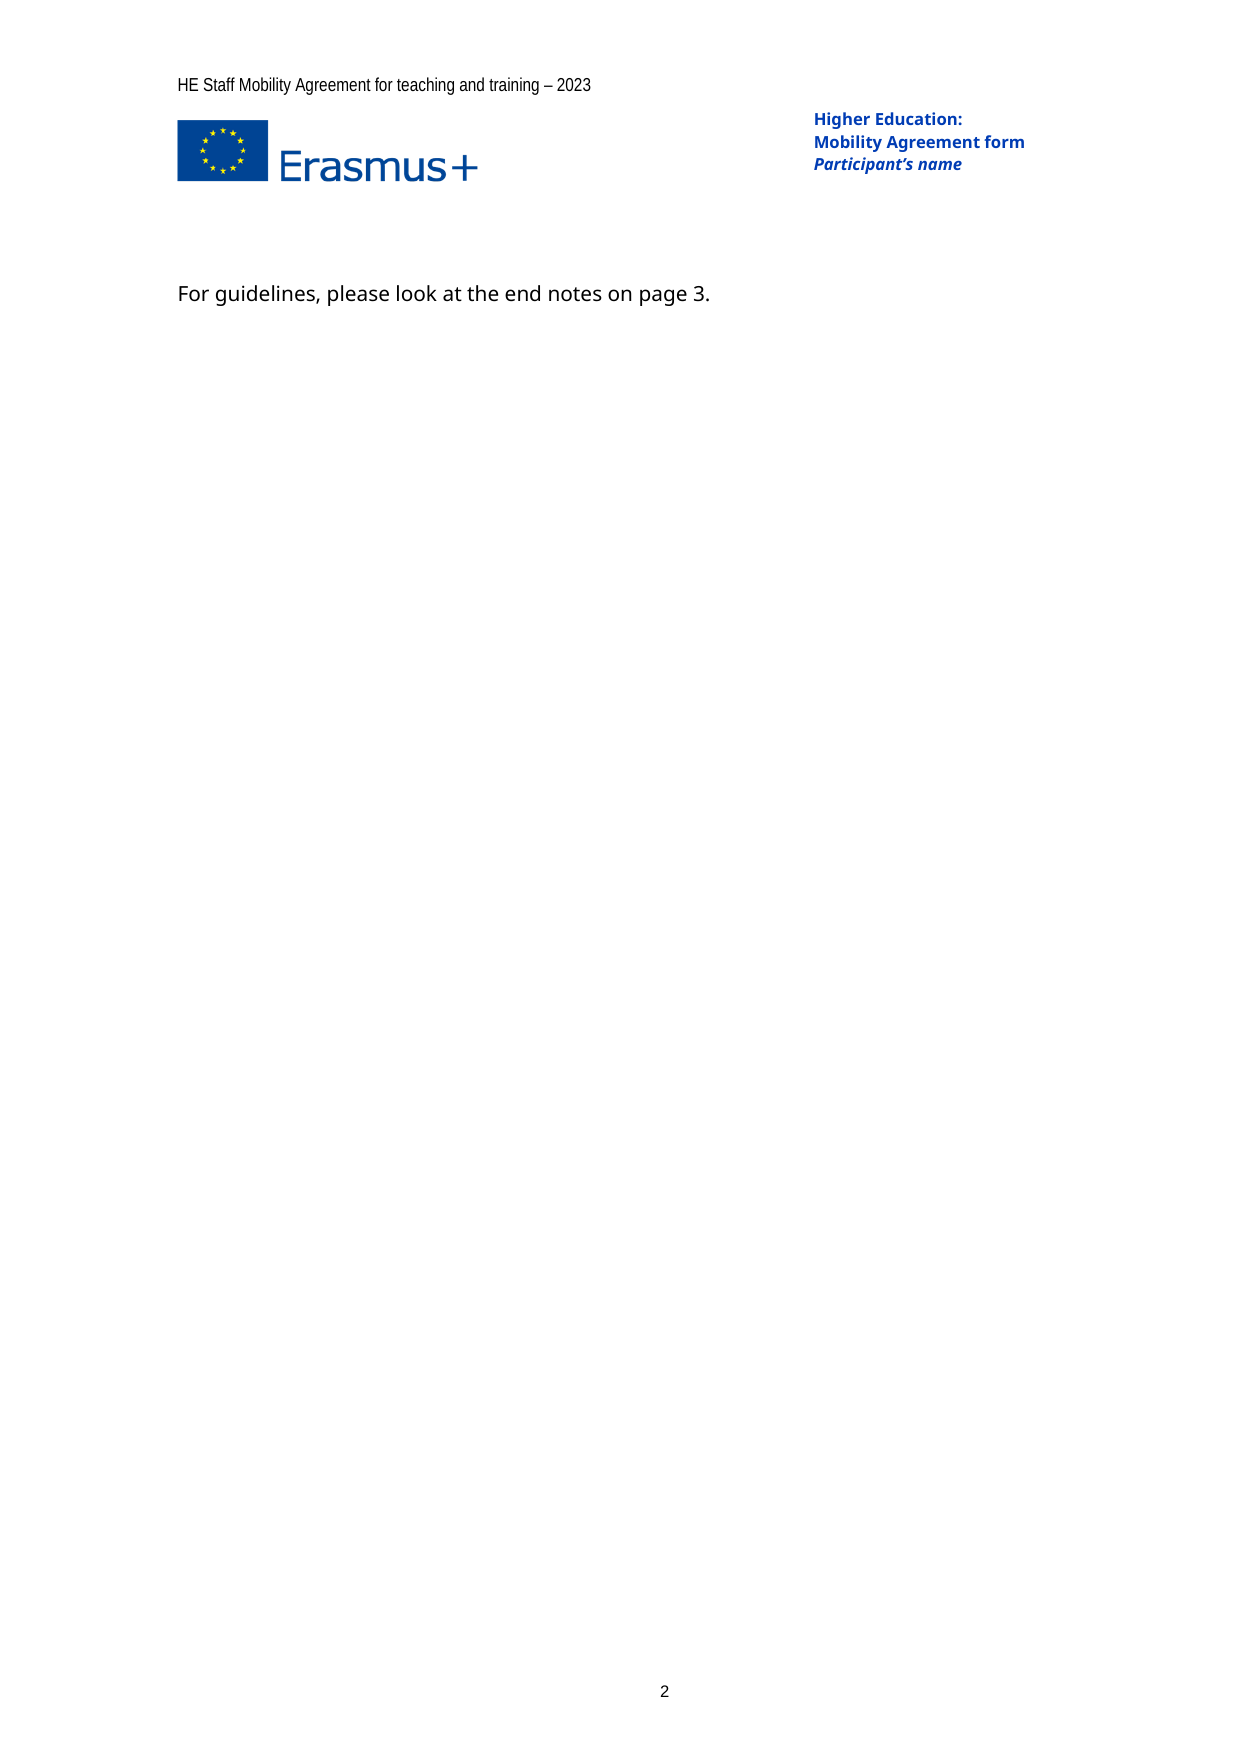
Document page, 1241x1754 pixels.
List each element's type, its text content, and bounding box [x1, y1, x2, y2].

subtitle For guidelines, please look at the end notes on page 3. [177, 279, 1092, 307]
picture [177, 120, 478, 182]
